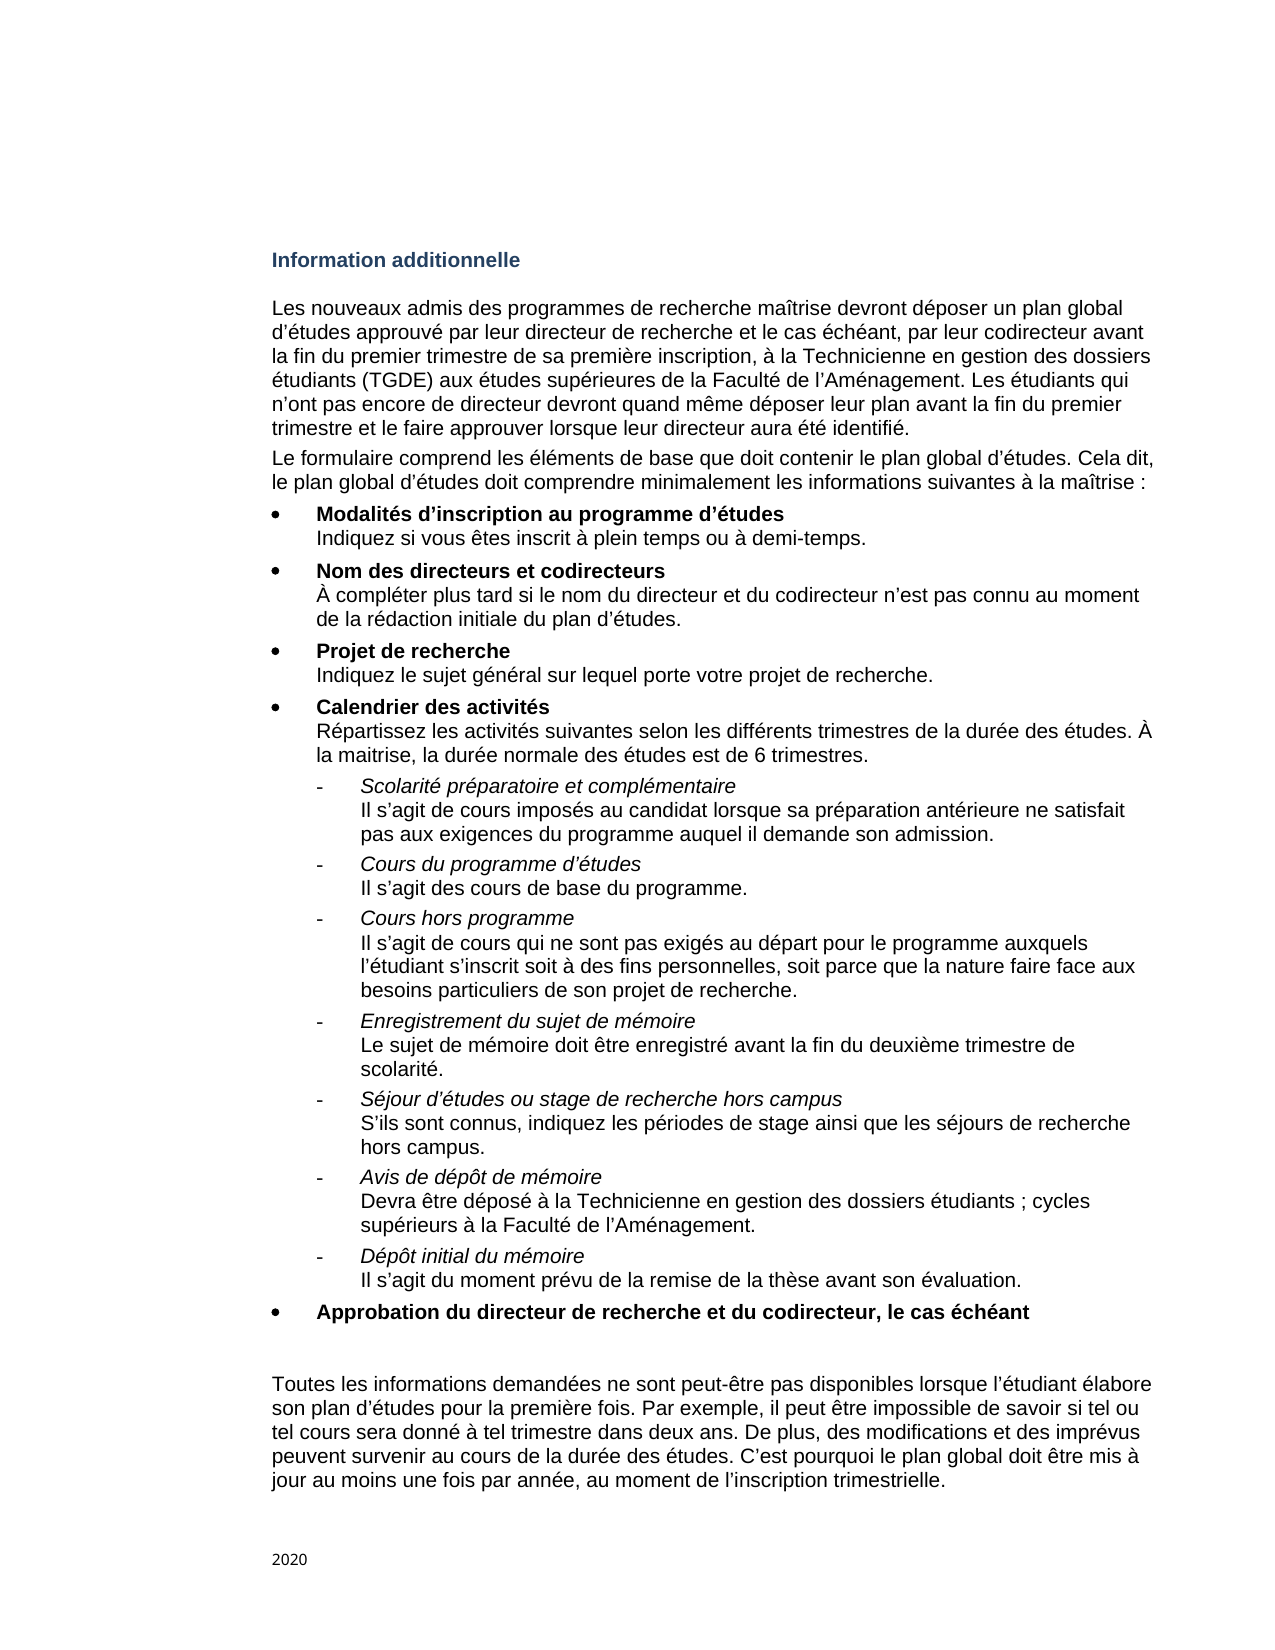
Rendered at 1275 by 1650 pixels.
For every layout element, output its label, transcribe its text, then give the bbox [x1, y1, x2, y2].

list Approbation du directeur de recherche et du codirecteur, le cas échéant [272, 1300, 1157, 1324]
list Avis de dépôt de mémoire [316, 1165, 1157, 1189]
text Le formulaire comprend les éléments de base que doit contenir le plan global d’études. Cela dit, le plan global d’études doit comprendre minimalement les informations suivantes à la maîtrise : [272, 446, 1157, 494]
text Information additionnelle [272, 248, 1157, 272]
list Scolarité préparatoire et complémentaire [316, 773, 1157, 798]
list À compléter plus tard si le nom du directeur et du codirecteur n’est pas connu au moment de la rédaction initiale du plan d’études. [316, 583, 1157, 631]
list Devra être déposé à la Technicienne en gestion des dossiers étudiants ; cycles supérieurs à la Faculté de l’Aménagement. [360, 1189, 1157, 1237]
list Nom des directeurs et codirecteurs [272, 558, 1157, 583]
list Il s’agit de cours imposés au candidat lorsque sa préparation antérieure ne satisfait pas aux exigences du programme auquel il demande son admission. [360, 798, 1157, 846]
list Projet de recherche [272, 639, 1157, 663]
text Toutes les informations demandées ne sont peut-être pas disponibles lorsque l’étudiant élabore son plan d’études pour la première fois. Par exemple, il peut être impossible de savoir si tel ou tel cours sera donné à tel trimestre dans deux ans. De plus, des modifications et des imprévus peuvent survenir au cours de la durée des études. C’est pourquoi le plan global doit être mis à jour au moins une fois par année, au moment de l’inscription trimestrielle. [272, 1372, 1157, 1492]
list Séjour d’études ou stage de recherche hors campus [316, 1087, 1157, 1111]
list S’ils sont connus, indiquez les périodes de stage ainsi que les séjours de recherche hors campus. [360, 1111, 1157, 1159]
list Cours hors programme [316, 906, 1157, 930]
list Modalités d’inscription au programme d’études [272, 502, 1157, 526]
list Il s’agit des cours de base du programme. [360, 876, 1157, 900]
list Répartissez les activités suivantes selon les différents trimestres de la durée des études. À la maitrise, la durée normale des études est de 6 trimestres. [316, 719, 1157, 767]
list Calendrier des activités [272, 695, 1157, 719]
list Indiquez si vous êtes inscrit à plein temps ou à demi-temps. [316, 526, 1157, 550]
list Cours du programme d’études [316, 852, 1157, 876]
list Dépôt initial du mémoire [316, 1243, 1157, 1268]
text Les nouveaux admis des programmes de recherche maîtrise devront déposer un plan global d’études approuvé par leur directeur de recherche et le cas échéant, par leur codirecteur avant la fin du premier trimestre de sa première inscription, à la Technicienne en gestion des dossiers étudiants (TGDE) aux études supérieures de la Faculté de l’Aménagement. Les étudiants qui n’ont pas encore de directeur devront quand même déposer leur plan avant la fin du premier trimestre et le faire approuver lorsque leur directeur aura été identifié. [272, 296, 1157, 440]
list Enregistrement du sujet de mémoire [316, 1008, 1157, 1033]
list Indiquez le sujet général sur lequel porte votre projet de recherche. [316, 663, 1157, 687]
list Il s’agit du moment prévu de la remise de la thèse avant son évaluation. [360, 1268, 1157, 1292]
list Il s’agit de cours qui ne sont pas exigés au départ pour le programme auxquels l’étudiant s’inscrit soit à des fins personnelles, soit parce que la nature faire face aux besoins particuliers de son projet de recherche. [360, 930, 1157, 1002]
list Le sujet de mémoire doit être enregistré avant la fin du deuxième trimestre de scolarité. [360, 1033, 1157, 1081]
